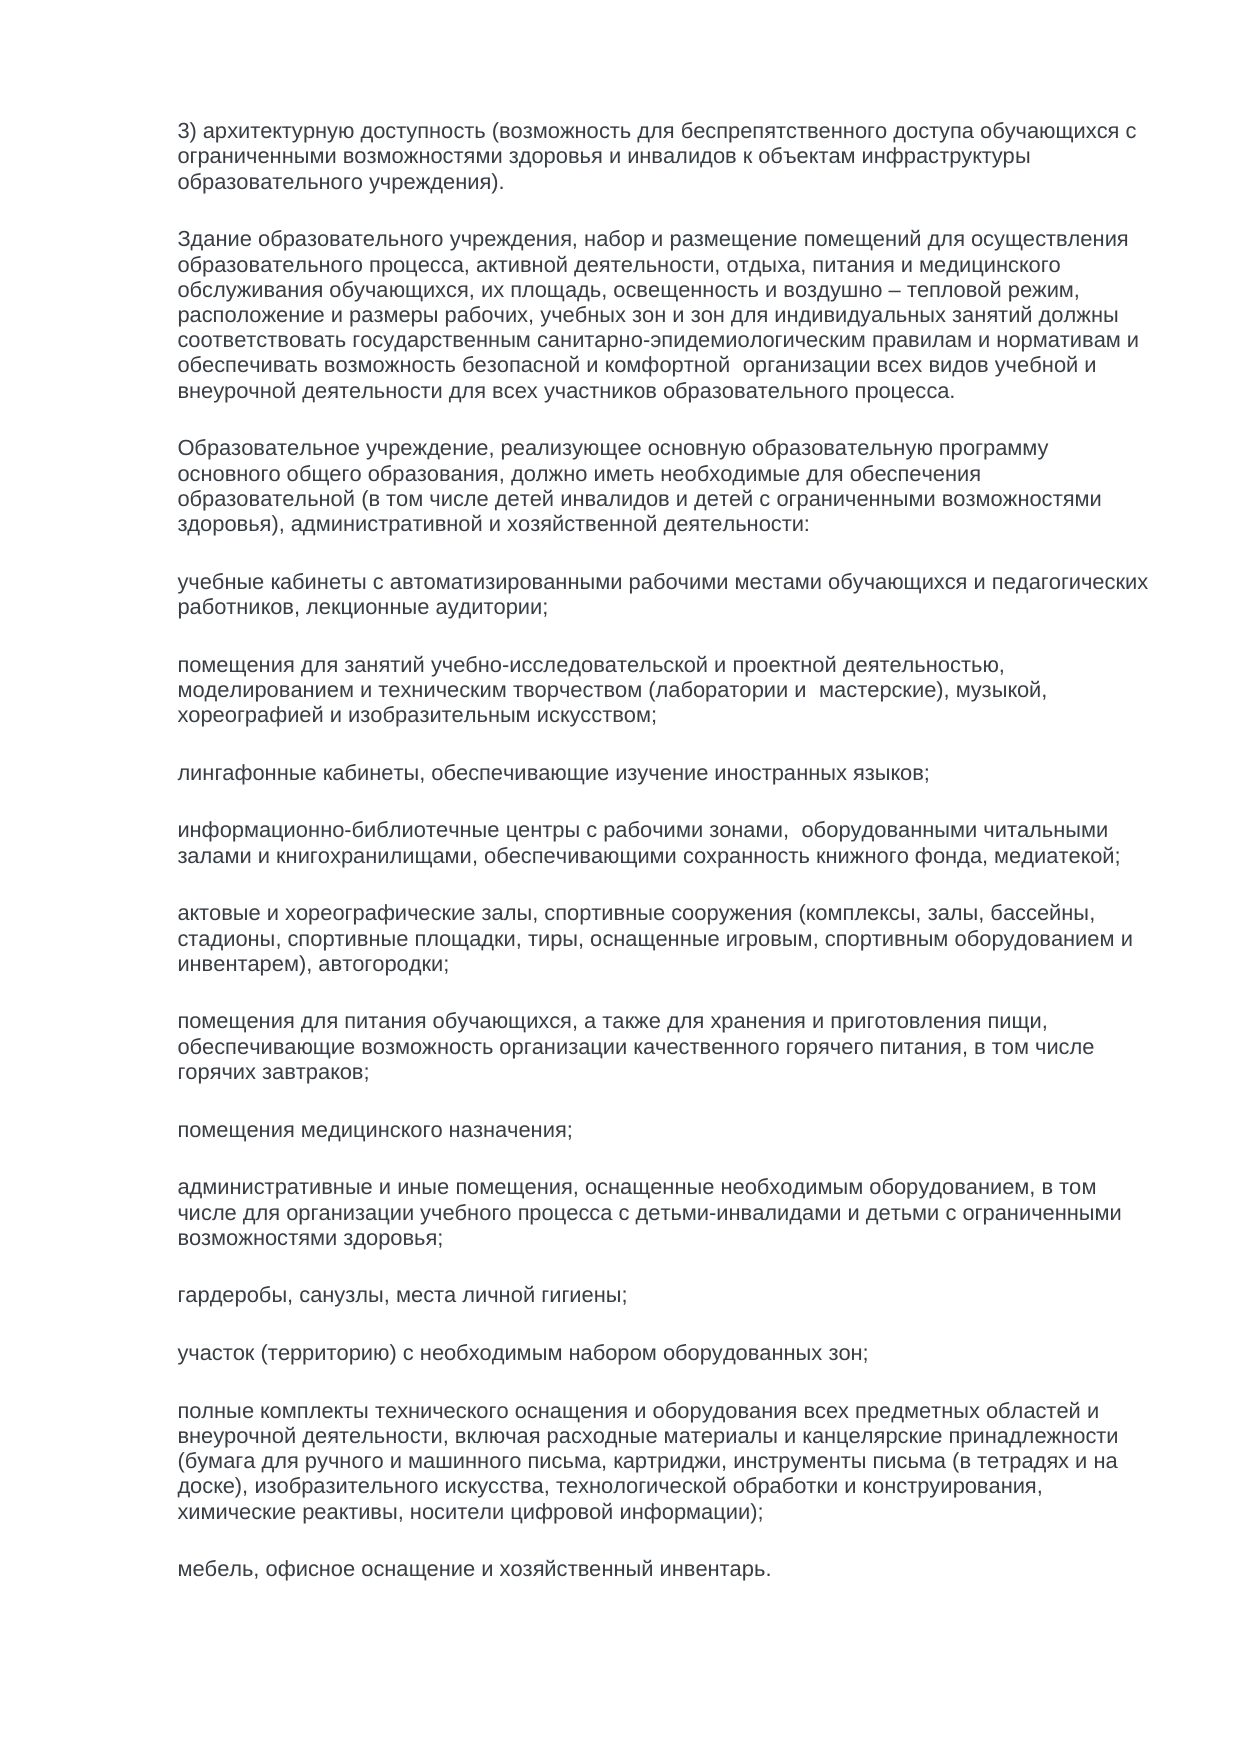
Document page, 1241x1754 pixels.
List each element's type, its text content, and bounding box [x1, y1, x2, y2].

text мебель, офисное оснащение и хозяйственный инвентарь. [177, 1556, 1152, 1581]
text полные комплекты технического оснащения и оборудования всех предметных областей и внеурочной деятельности, включая расходные материалы и канцелярские принадлежности (бумага для ручного и машинного письма, картриджи, инструменты письма (в тетрадях и на доске), изобразительного искусства, технологической обработки и конструирования, химические реактивы, носители цифровой информации); [177, 1398, 1152, 1524]
text участок (территорию) с необходимым набором оборудованных зон; [177, 1340, 1152, 1365]
text учебные кабинеты с автоматизированными рабочими местами обучающихся и педагогических работников, лекционные аудитории; [177, 568, 1152, 619]
text помещения медицинского назначения; [177, 1116, 1152, 1142]
text Здание образовательного учреждения, набор и размещение помещений для осуществления образовательного процесса, активной деятельности, отдыха, питания и медицинского обслуживания обучающихся, их площадь, освещенность и воздушно – тепловой режим, расположение и размеры рабочих, учебных зон и зон для индивидуальных занятий должны соответствовать государственным санитарно-эпидемиологическим правилам и нормативам и обеспечивать возможность безопасной и комфортной организации всех видов учебной и внеурочной деятельности для всех участников образовательного процесса. [177, 226, 1152, 403]
text актовые и хореографические залы, спортивные сооружения (комплексы, залы, бассейны, стадионы, спортивные площадки, тиры, оснащенные игровым, спортивным оборудованием и инвентарем), автогородки; [177, 900, 1152, 976]
text помещения для питания обучающихся, а также для хранения и приготовления пищи, обеспечивающие возможность организации качественного горячего питания, в том числе горячих завтраков; [177, 1008, 1152, 1084]
text информационно-библиотечные центры с рабочими зонами, оборудованными читальными залами и книгохранилищами, обеспечивающими сохранность книжного фонда, медиатекой; [177, 817, 1152, 868]
text административные и иные помещения, оснащенные необходимым оборудованием, в том числе для организации учебного процесса с детьми-инвалидами и детьми с ограниченными возможностями здоровья; [177, 1174, 1152, 1250]
text лингафонные кабинеты, обеспечивающие изучение иностранных языков; [177, 759, 1152, 785]
text гардеробы, санузлы, места личной гигиены; [177, 1282, 1152, 1307]
text 3) архитектурную доступность (возможность для беспрепятственного доступа обучающихся с ограниченными возможностями здоровья и инвалидов к объектам инфраструктуры образовательного учреждения). [177, 118, 1152, 194]
text Образовательное учреждение, реализующее основную образовательную программу основного общего образования, должно иметь необходимые для обеспечения образовательной (в том числе детей инвалидов и детей с ограниченными возможностями здоровья), административной и хозяйственной деятельности: [177, 435, 1152, 536]
text помещения для занятий учебно-исследовательской и проектной деятельностью, моделированием и техническим творчеством (лаборатории и мастерские), музыкой, хореографией и изобразительным искусством; [177, 651, 1152, 727]
